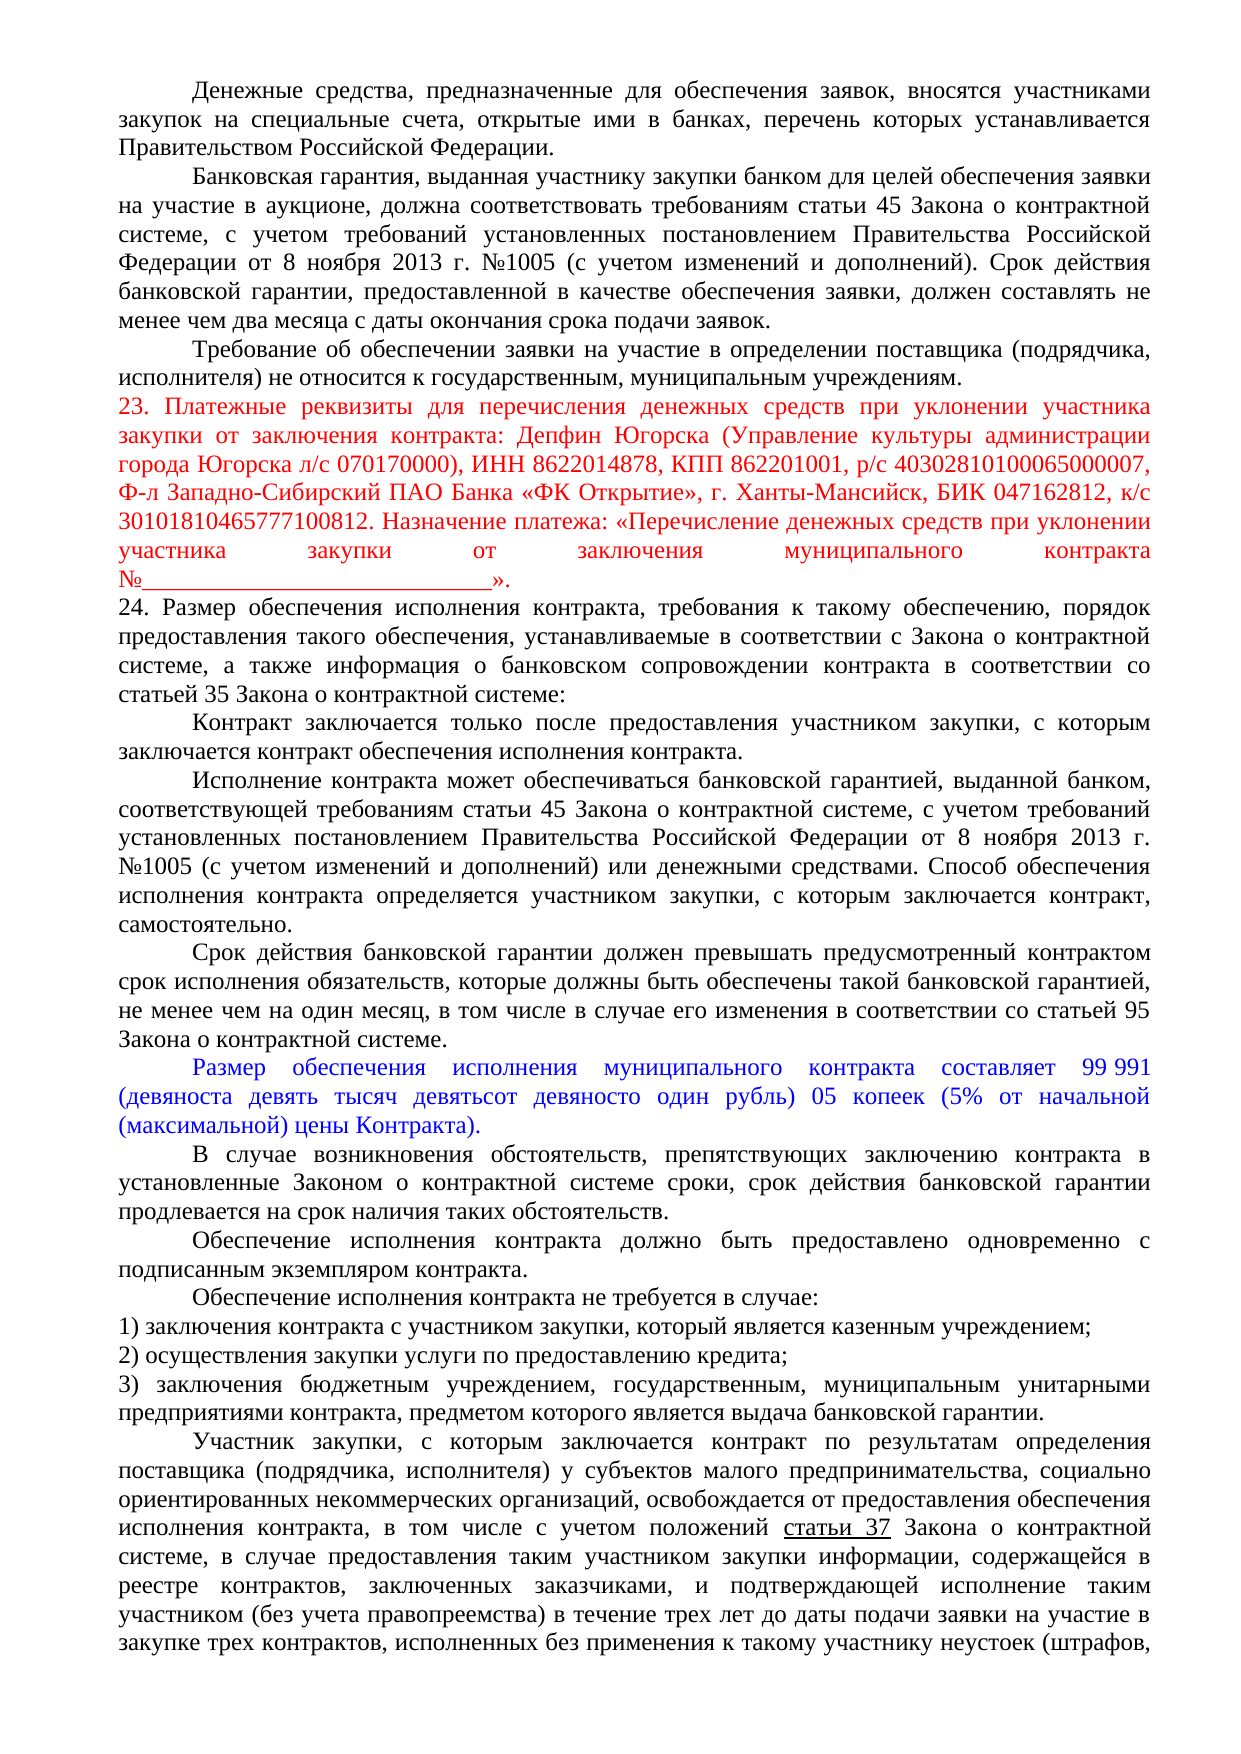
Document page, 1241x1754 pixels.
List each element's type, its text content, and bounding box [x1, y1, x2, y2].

subtitle Контракт заключается только после предоставления участником закупки, с которым заключается контракт обеспечения исполнения контракта. [118, 707, 1152, 765]
text 3) заключения бюджетным учреждением, государственным, муниципальным унитарными предприятиями контракта, предметом которого является выдача банковской гарантии. [118, 1369, 1152, 1426]
text Банковская гарантия, выданная участнику закупки банком для целей обеспечения заявки на участие в аукционе, должна соответствовать требованиям статьи 45 Закона о контрактной системе, с учетом требований установленных постановлением Правительства Российской Федерации от 8 ноября 2013 г. №1005 (с учетом изменений и дополнений). Срок действия банковской гарантии, предоставленной в качестве обеспечения заявки, должен составлять не менее чем два месяца с даты окончания срока подачи заявок. [118, 161, 1152, 334]
text Обеспечение исполнения контракта не требуется в случае: [118, 1282, 1152, 1311]
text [118, 1426, 1152, 1656]
text 2) осуществления закупки услуги по предоставлению кредита; [118, 1340, 1152, 1369]
text Требование об обеспечении заявки на участие в определении поставщика (подрядчика, исполнителя) не относится к государственным, муниципальным учреждениям. [118, 334, 1152, 391]
subtitle 24. Размер обеспечения исполнения контракта, требования к такому обеспечению, порядок предоставления такого обеспечения, устанавливаемые в соответствии с Закона о контрактной системе, а также информация о банковском сопровождении контракта в соответствии со статьей 35 Закона о контрактной системе: [118, 592, 1152, 707]
text 1) заключения контракта с участником закупки, который является казенным учреждением; [118, 1311, 1152, 1340]
subtitle Обеспечение исполнения контракта должно быть предоставлено одновременно с подписанным экземпляром контракта. [118, 1225, 1152, 1282]
text Размер обеспечения исполнения муниципального контракта составляет 99 991 (девяноста девять тысяч девятьсот девяносто один рубль) 05 копеек (5% от начальной (максимальной) цены Контракта). [118, 1052, 1152, 1139]
text 23. Платежные реквизиты для перечисления денежных средств при уклонении участника закупки от заключения контракта: Депфин Югорска (Управление культуры администрации города Югорска л/с 070170000), ИНН 8622014878, КПП 862201001, р/с 40302810100065000007, Ф-л Западно-Сибирский ПАО Банка «ФК Открытие», г. Ханты-Мансийск, БИК 047162812, к/с 30101810465777100812. Назначение платежа: «Перечисление денежных средств при уклонении участника закупки от заключения муниципального контракта №____________________________». [118, 391, 1152, 592]
subtitle Срок действия банковской гарантии должен превышать предусмотренный контрактом срок исполнения обязательств, которые должны быть обеспечены такой банковской гарантией, не менее чем на один месяц, в том числе в случае его изменения в соответствии со статьей 95 Закона о контрактной системе. [118, 937, 1152, 1052]
text В случае возникновения обстоятельств, препятствующих заключению контракта в установленные Законом о контрактной системе сроки, срок действия банковской гарантии продлевается на срок наличия таких обстоятельств. [118, 1139, 1152, 1225]
text Денежные средства, предназначенные для обеспечения заявок, вносятся участниками закупок на специальные счета, открытые ими в банках, перечень которых устанавливается Правительством Российской Федерации. [118, 75, 1152, 161]
subtitle Исполнение контракта может обеспечиваться банковской гарантией, выданной банком, соответствующей требованиям статьи 45 Закона о контрактной системе, с учетом требований установленных постановлением Правительства Российской Федерации от 8 ноября 2013 г. №1005 (с учетом изменений и дополнений) или денежными средствами. Способ обеспечения исполнения контракта определяется участником закупки, с которым заключается контракт, самостоятельно. [118, 765, 1152, 937]
